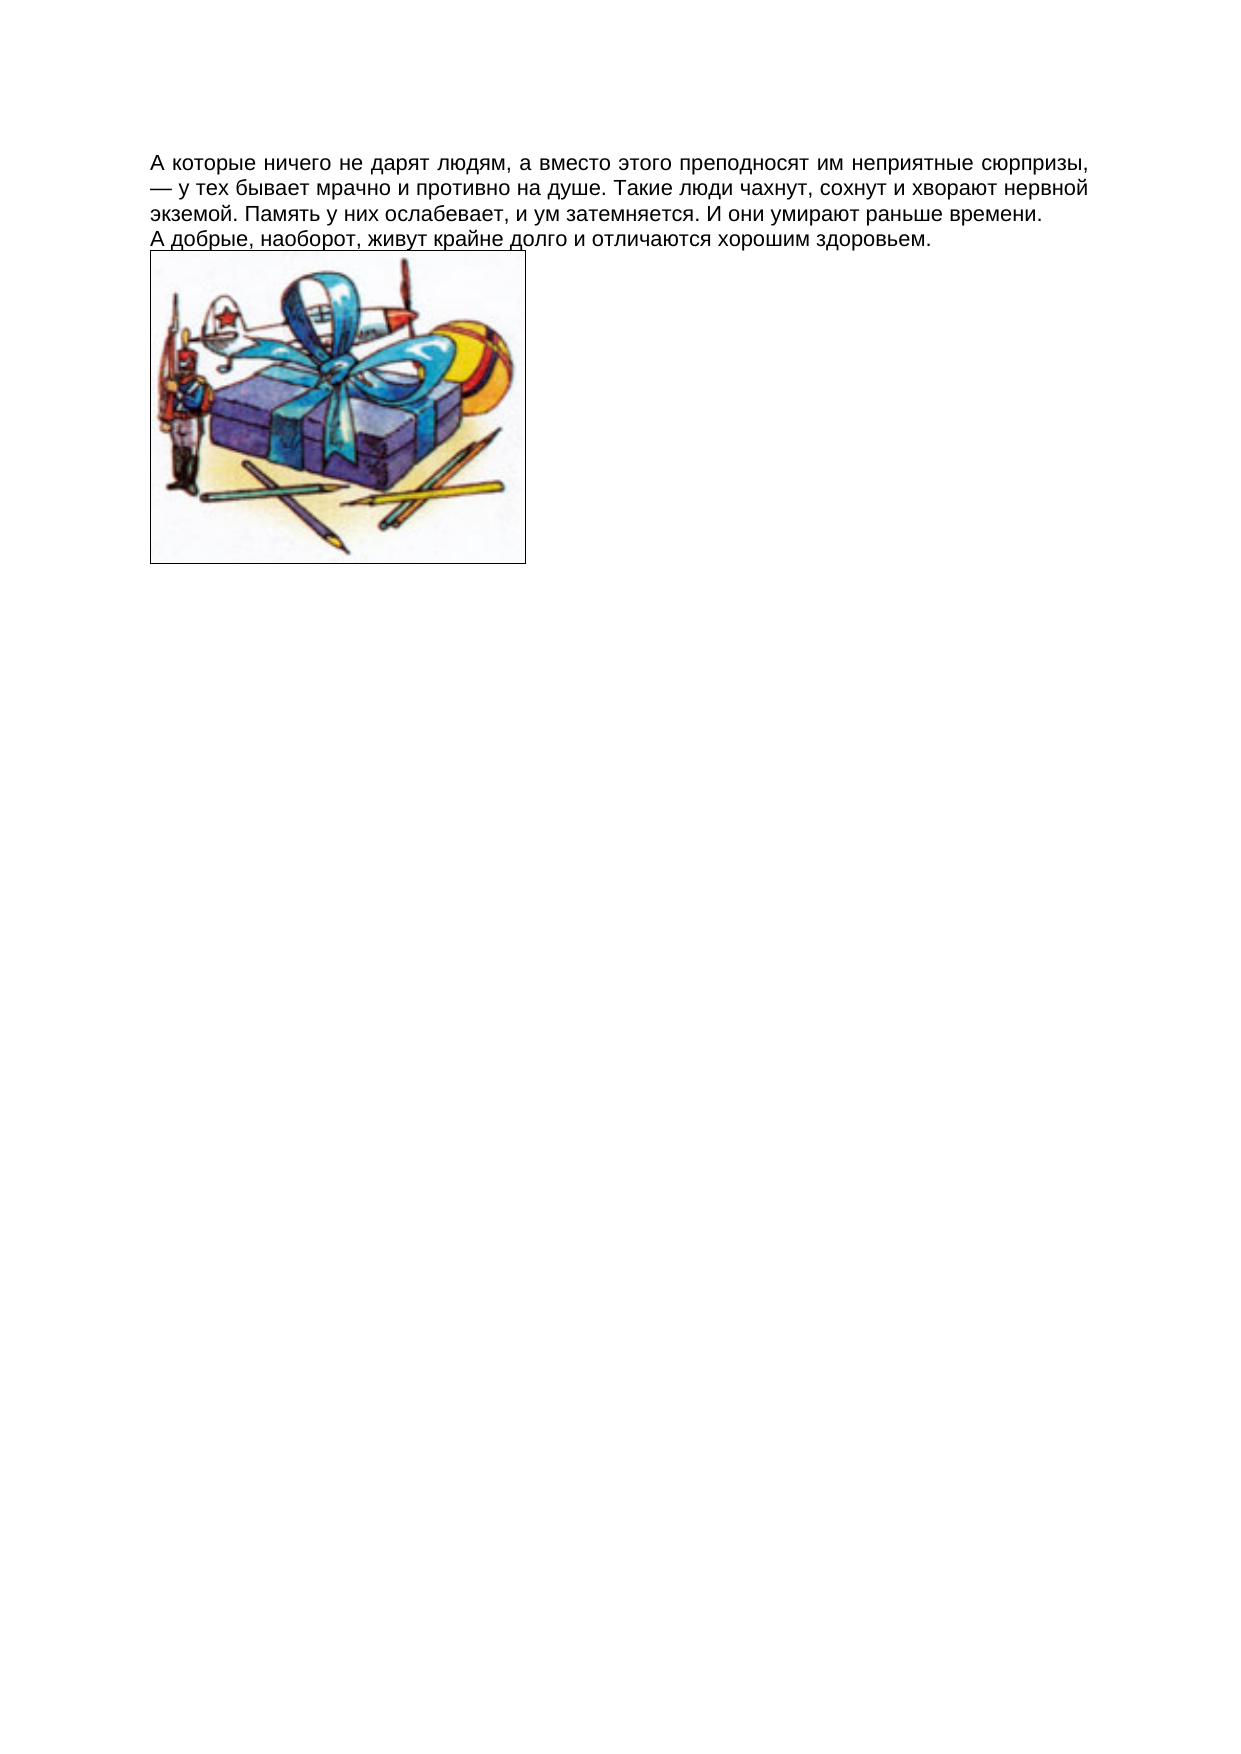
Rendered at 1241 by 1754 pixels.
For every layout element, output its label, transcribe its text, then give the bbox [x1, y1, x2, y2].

text А добрые, наоборот, живут крайне долго и отличаются хорошим здоровьем. [150, 226, 1090, 251]
text А которые ничего не дарят людям, а вместо этого преподносят им неприятные сюрпризы,— у тех бывает мрачно и противно на душе. Такие люди чахнут, сохнут и хворают нервной экземой. Память у них ослабевает, и ум затемняется. И они умирают раньше времени. [150, 150, 1090, 226]
picture [151, 251, 525, 563]
